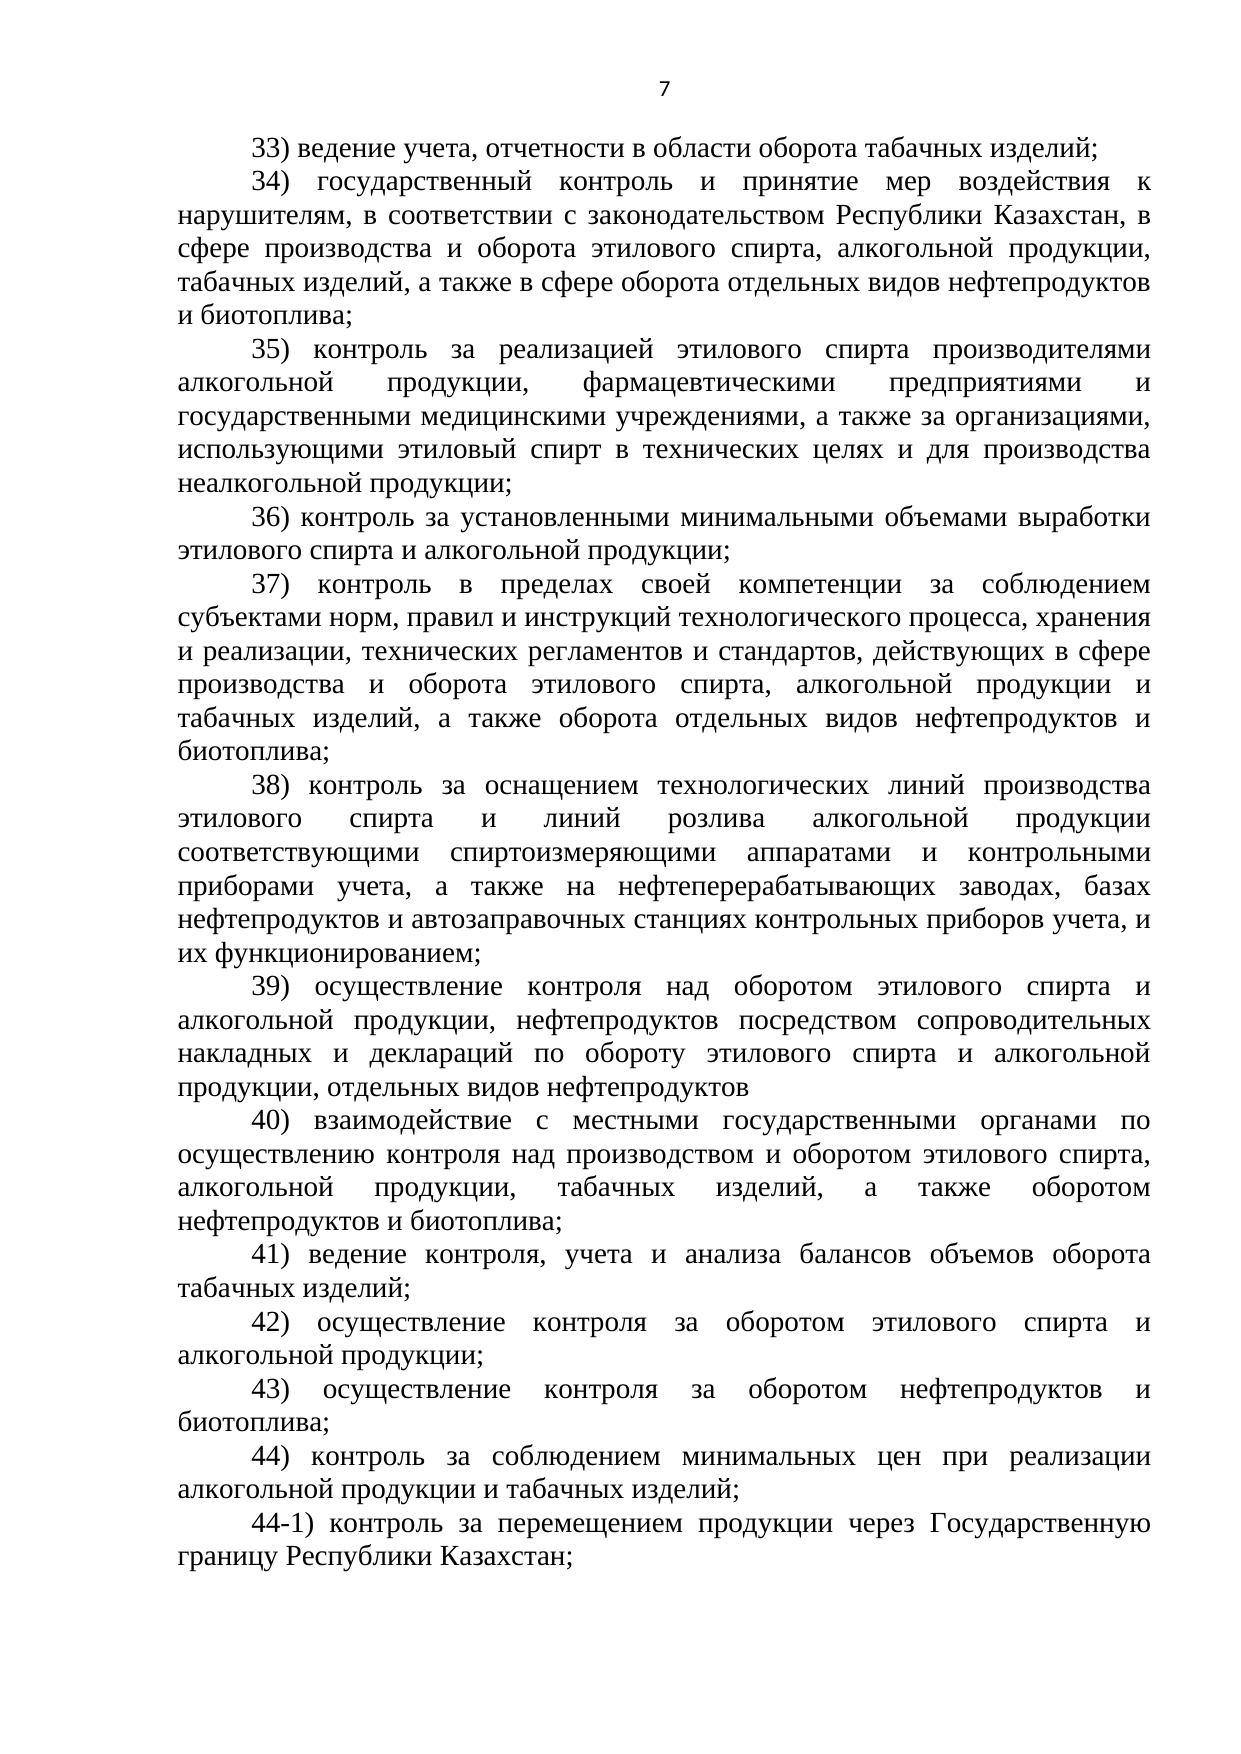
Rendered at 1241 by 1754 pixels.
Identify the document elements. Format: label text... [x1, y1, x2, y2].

text 44-1) контроль за перемещением продукции через Государственную границу Республики Казахстан; [177, 1505, 1152, 1572]
text 40) взаимодействие с местными государственными органами по осуществлению контроля над производством и оборотом этилового спирта, алкогольной продукции, табачных изделий, а также оборотом нефтепродуктов и биотоплива; [177, 1102, 1152, 1237]
text 44) контроль за соблюдением минимальных цен при реализации алкогольной продукции и табачных изделий; [177, 1438, 1152, 1505]
text 41) ведение контроля, учета и анализа балансов объемов оборота табачных изделий; [177, 1237, 1152, 1304]
text 38) контроль за оснащением технологических линий производства этилового спирта и линий розлива алкогольной продукции соответствующими спиртоизмеряющими аппаратами и контрольными приборами учета, а также на нефтеперерабатывающих заводах, базах нефтепродуктов и автозаправочных станциях контрольных приборов учета, и их функционированием; [177, 767, 1152, 968]
text 37) контроль в пределах своей компетенции за соблюдением субъектами норм, правил и инструкций технологического процесса, хранения и реализации, технических регламентов и стандартов, действующих в сфере производства и оборота этилового спирта, алкогольной продукции и табачных изделий, а также оборота отдельных видов нефтепродуктов и биотоплива; [177, 566, 1152, 767]
text 35) контроль за реализацией этилового спирта производителями алкогольной продукции, фармацевтическими предприятиями и государственными медицинскими учреждениями, а также за организациями, использующими этиловый спирт в технических целях и для производства неалкогольной продукции; [177, 331, 1152, 499]
text 39) осуществление контроля над оборотом этилового спирта и алкогольной продукции, нефтепродуктов посредством сопроводительных накладных и деклараций по обороту этилового спирта и алкогольной продукции, отдельных видов нефтепродуктов [177, 968, 1152, 1102]
text 36) контроль за установленными минимальными объемами выработки этилового спирта и алкогольной продукции; [177, 499, 1152, 566]
text 42) осуществление контроля за оборотом этилового спирта и алкогольной продукции; [177, 1304, 1152, 1371]
text 34) государственный контроль и принятие мер воздействия к нарушителям, в соответствии с законодательством Республики Казахстан, в сфере производства и оборота этилового спирта, алкогольной продукции, табачных изделий, а также в сфере оборота отдельных видов нефтепродуктов и биотоплива; [177, 163, 1152, 331]
text 33) ведение учета, отчетности в области оборота табачных изделий; [177, 130, 1152, 163]
text 43) осуществление контроля за оборотом нефтепродуктов и биотоплива; [177, 1371, 1152, 1438]
